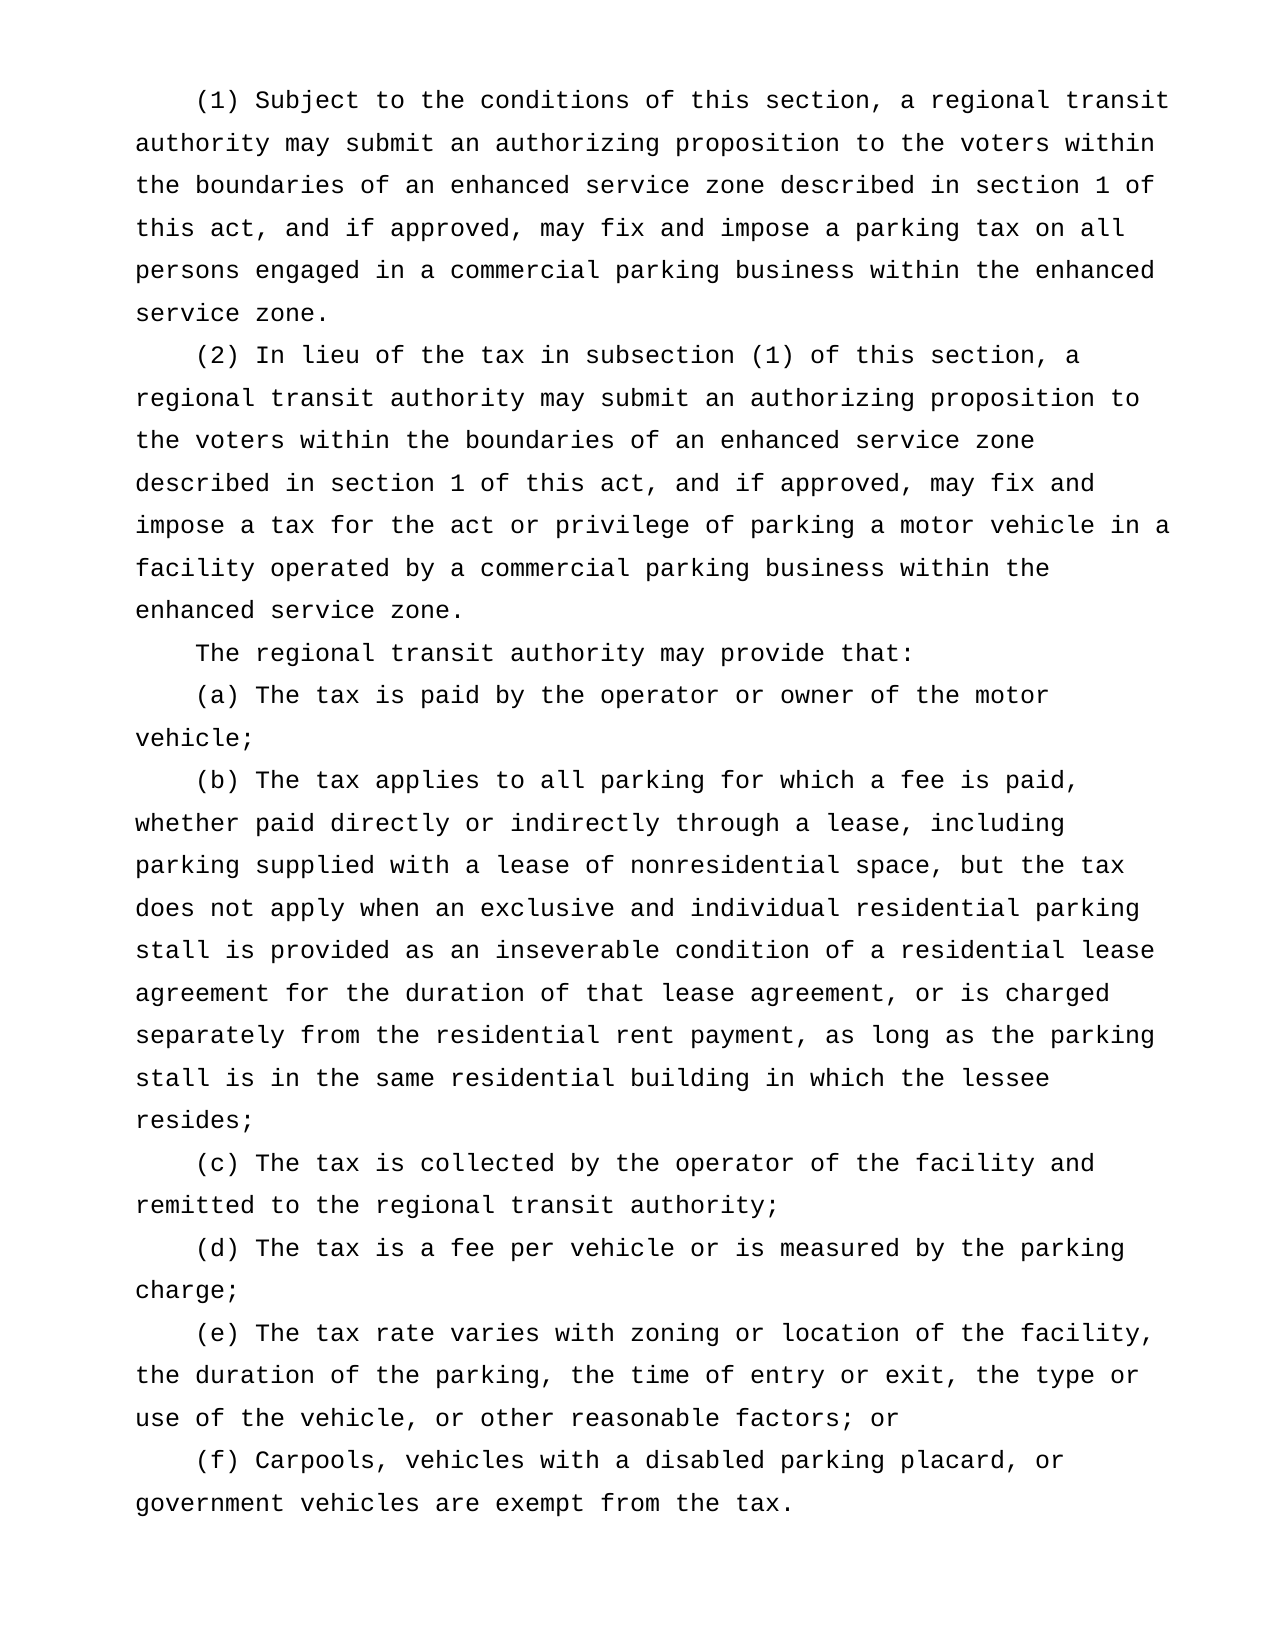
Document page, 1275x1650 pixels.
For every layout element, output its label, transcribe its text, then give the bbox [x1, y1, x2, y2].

text (c) The tax is collected by the operator of the facility and remitted to the regional transit authority; [135, 1137, 1170, 1222]
text (1) Subject to the conditions of this section, a regional transit authority may submit an authorizing proposition to the voters within the boundaries of an enhanced service zone described in section 1 of this act, and if approved, may fix and impose a parking tax on all persons engaged in a commercial parking business within the enhanced service zone. [135, 75, 1170, 330]
text (2) In lieu of the tax in subsection (1) of this section, a regional transit authority may submit an authorizing proposition to the voters within the boundaries of an enhanced service zone described in section 1 of this act, and if approved, may fix and impose a tax for the act or privilege of parking a motor vehicle in a facility operated by a commercial parking business within the enhanced service zone. [135, 330, 1170, 627]
text The regional transit authority may provide that: [135, 627, 1170, 670]
text (e) The tax rate varies with zoning or location of the facility, the duration of the parking, the time of entry or exit, the type or use of the vehicle, or other reasonable factors; or [135, 1307, 1170, 1435]
text (a) The tax is paid by the operator or owner of the motor vehicle; [135, 670, 1170, 755]
text (b) The tax applies to all parking for which a fee is paid, whether paid directly or indirectly through a lease, including parking supplied with a lease of nonresidential space, but the tax does not apply when an exclusive and individual residential parking stall is provided as an inseverable condition of a residential lease agreement for the duration of that lease agreement, or is charged separately from the residential rent payment, as long as the parking stall is in the same residential building in which the lessee resides; [135, 755, 1170, 1137]
text (f) Carpools, vehicles with a disabled parking placard, or government vehicles are exempt from the tax. [135, 1435, 1170, 1520]
text (d) The tax is a fee per vehicle or is measured by the parking charge; [135, 1222, 1170, 1307]
